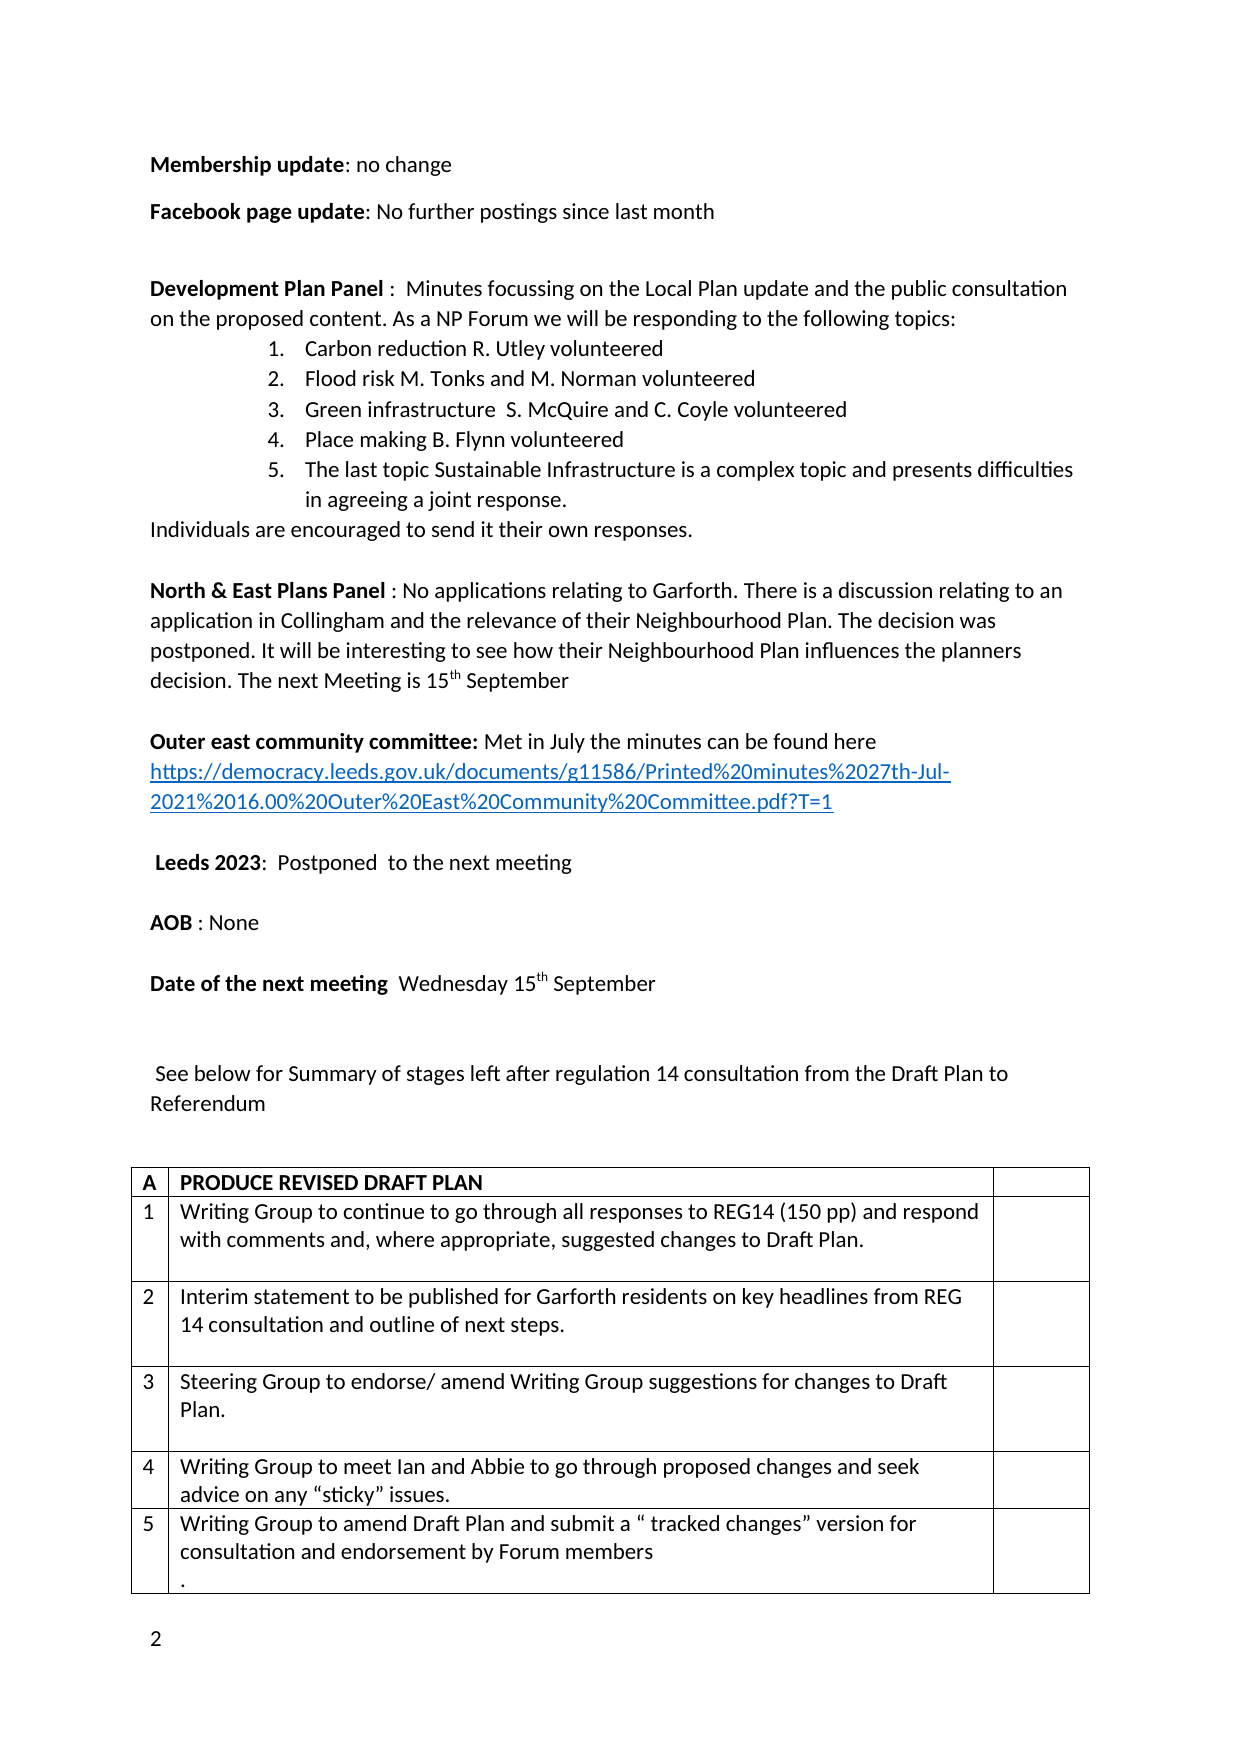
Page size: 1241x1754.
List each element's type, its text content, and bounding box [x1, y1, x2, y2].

table_header PRODUCE REVISED DRAFT PLAN [169, 1168, 993, 1196]
table_header [994, 1168, 1089, 1196]
table_cell Writing Group to continue to go through all responses to REG14 (150 pp) and respond with comments and, where appropriate, suggested changes to Draft Plan. [169, 1197, 993, 1281]
list Place making B. Flynn volunteered [267, 425, 1090, 453]
table_cell 3 [132, 1367, 168, 1451]
list North & East Plans Panel : No applications relating to Garforth. There is a discussion relating to an application in Collingham and the relevance of their Neighbourhood Plan. The decision was postponed. It will be interesting to see how their Neighbourhood Plan influences the planners decision. The next Meeting is 15th September [150, 576, 1090, 695]
table_cell Steering Group to endorse/ amend Writing Group suggestions for changes to Draft Plan. [169, 1367, 993, 1451]
table_cell 1 [132, 1197, 168, 1281]
list Green infrastructure S. McQuire and C. Coyle volunteered [267, 395, 1090, 423]
table_cell [994, 1509, 1089, 1593]
list AOB : None [150, 908, 1090, 936]
list Individuals are encouraged to send it their own responses. [150, 516, 1090, 544]
list Carbon reduction R. Utley volunteered [267, 334, 1090, 362]
list Date of the next meeting Wednesday 15th September [150, 969, 1090, 997]
list The last topic Sustainable Infrastructure is a complex topic and presents difficulties in agreeing a joint response. [267, 455, 1090, 513]
table_cell 4 [132, 1452, 168, 1508]
table_cell [994, 1197, 1089, 1281]
table_cell 2 [132, 1282, 168, 1366]
table_cell [994, 1367, 1089, 1451]
list Flood risk M. Tonks and M. Norman volunteered [267, 364, 1090, 393]
table_cell Writing Group to meet Ian and Abbie to go through proposed changes and seek advice on any “sticky” issues. [169, 1452, 993, 1508]
list Outer east community committee: Met in July the minutes can be found here https://democracy.leeds.gov.uk/documents/g11586/Printed%20minutes%2027th-Jul-2021%2016.00%20Outer%20East%20Community%20Committee.pdf?T=1 [150, 727, 1090, 816]
table_cell Interim statement to be published for Garforth residents on key headlines from REG 14 consultation and outline of next steps. [169, 1282, 993, 1366]
text Membership update: no change [150, 150, 1090, 178]
table_cell [994, 1452, 1089, 1508]
list Development Plan Panel : Minutes focussing on the Local Plan update and the public consultation on the proposed content. As a NP Forum we will be responding to the following topics: [150, 274, 1090, 332]
list See below for Summary of stages left after regulation 14 consultation from the Draft Plan to Referendum [150, 1059, 1090, 1118]
list Leeds 2023: Postponed to the next meeting [150, 848, 1090, 876]
table_cell [994, 1282, 1089, 1366]
table_cell 5 [132, 1509, 168, 1593]
table_header A [132, 1168, 168, 1196]
text Facebook page update: No further postings since last month [150, 197, 1090, 225]
table_cell Writing Group to amend Draft Plan and submit a “ tracked changes” version for consultation and endorsement by Forum members . [169, 1509, 993, 1593]
